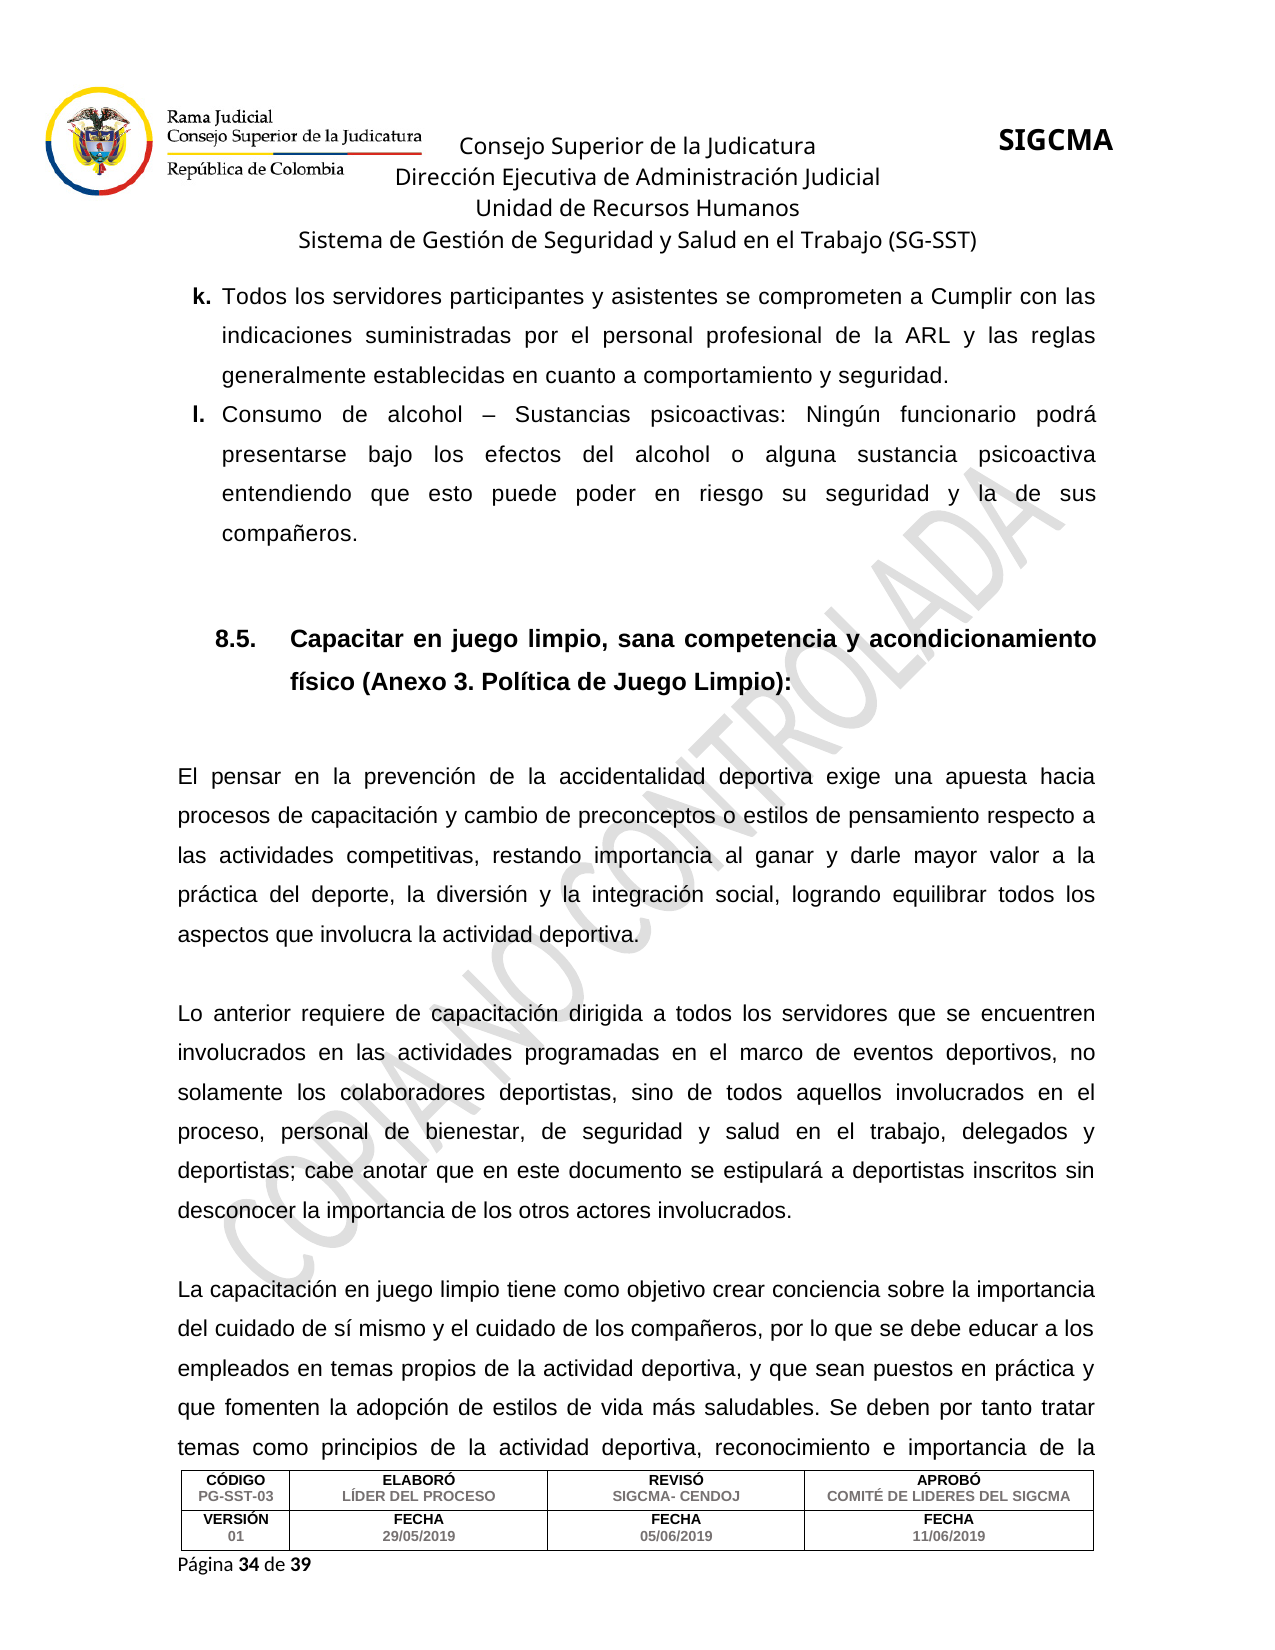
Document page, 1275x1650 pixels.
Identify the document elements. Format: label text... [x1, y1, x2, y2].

list Consumo de alcohol – Sustancias psicoactivas: Ningún funcionario podrá presentarse bajo los efectos del alcohol o alguna sustancia psicoactiva entendiendo que esto puede poder en riesgo su seguridad y la de sus compañeros. [192, 401, 1098, 546]
list Capacitar en juego limpio, sana competencia y acondicionamiento físico (Anexo 3. Política de Juego Limpio): [215, 624, 1098, 696]
picture [37, 76, 430, 206]
text El pensar en la prevención de la accidentalidad deportiva exige una apuesta hacia procesos de capacitación y cambio de preconceptos o estilos de pensamiento respecto a las actividades competitivas, restando importancia al ganar y darle mayor valor a la práctica del deporte, la diversión y la integración social, logrando equilibrar todos los aspectos que involucra la actividad deportiva. [177, 763, 1096, 947]
list Todos los servidores participantes y asistentes se comprometen a Cumplir con las indicaciones suministradas por el personal profesional de la ARL y las reglas generalmente establecidas en cuanto a comportamiento y seguridad. [192, 283, 1098, 388]
text Lo anterior requiere de capacitación dirigida a todos los servidores que se encuentren involucrados en las actividades programadas en el marco de eventos deportivos, no solamente los colaboradores deportistas, sino de todos aquellos involucrados en el proceso, personal de bienestar, de seguridad y salud en el trabajo, delegados y deportistas; cabe anotar que en este documento se estipulará a deportistas inscritos sin desconocer la importancia de los otros actores involucrados. [177, 999, 1096, 1223]
